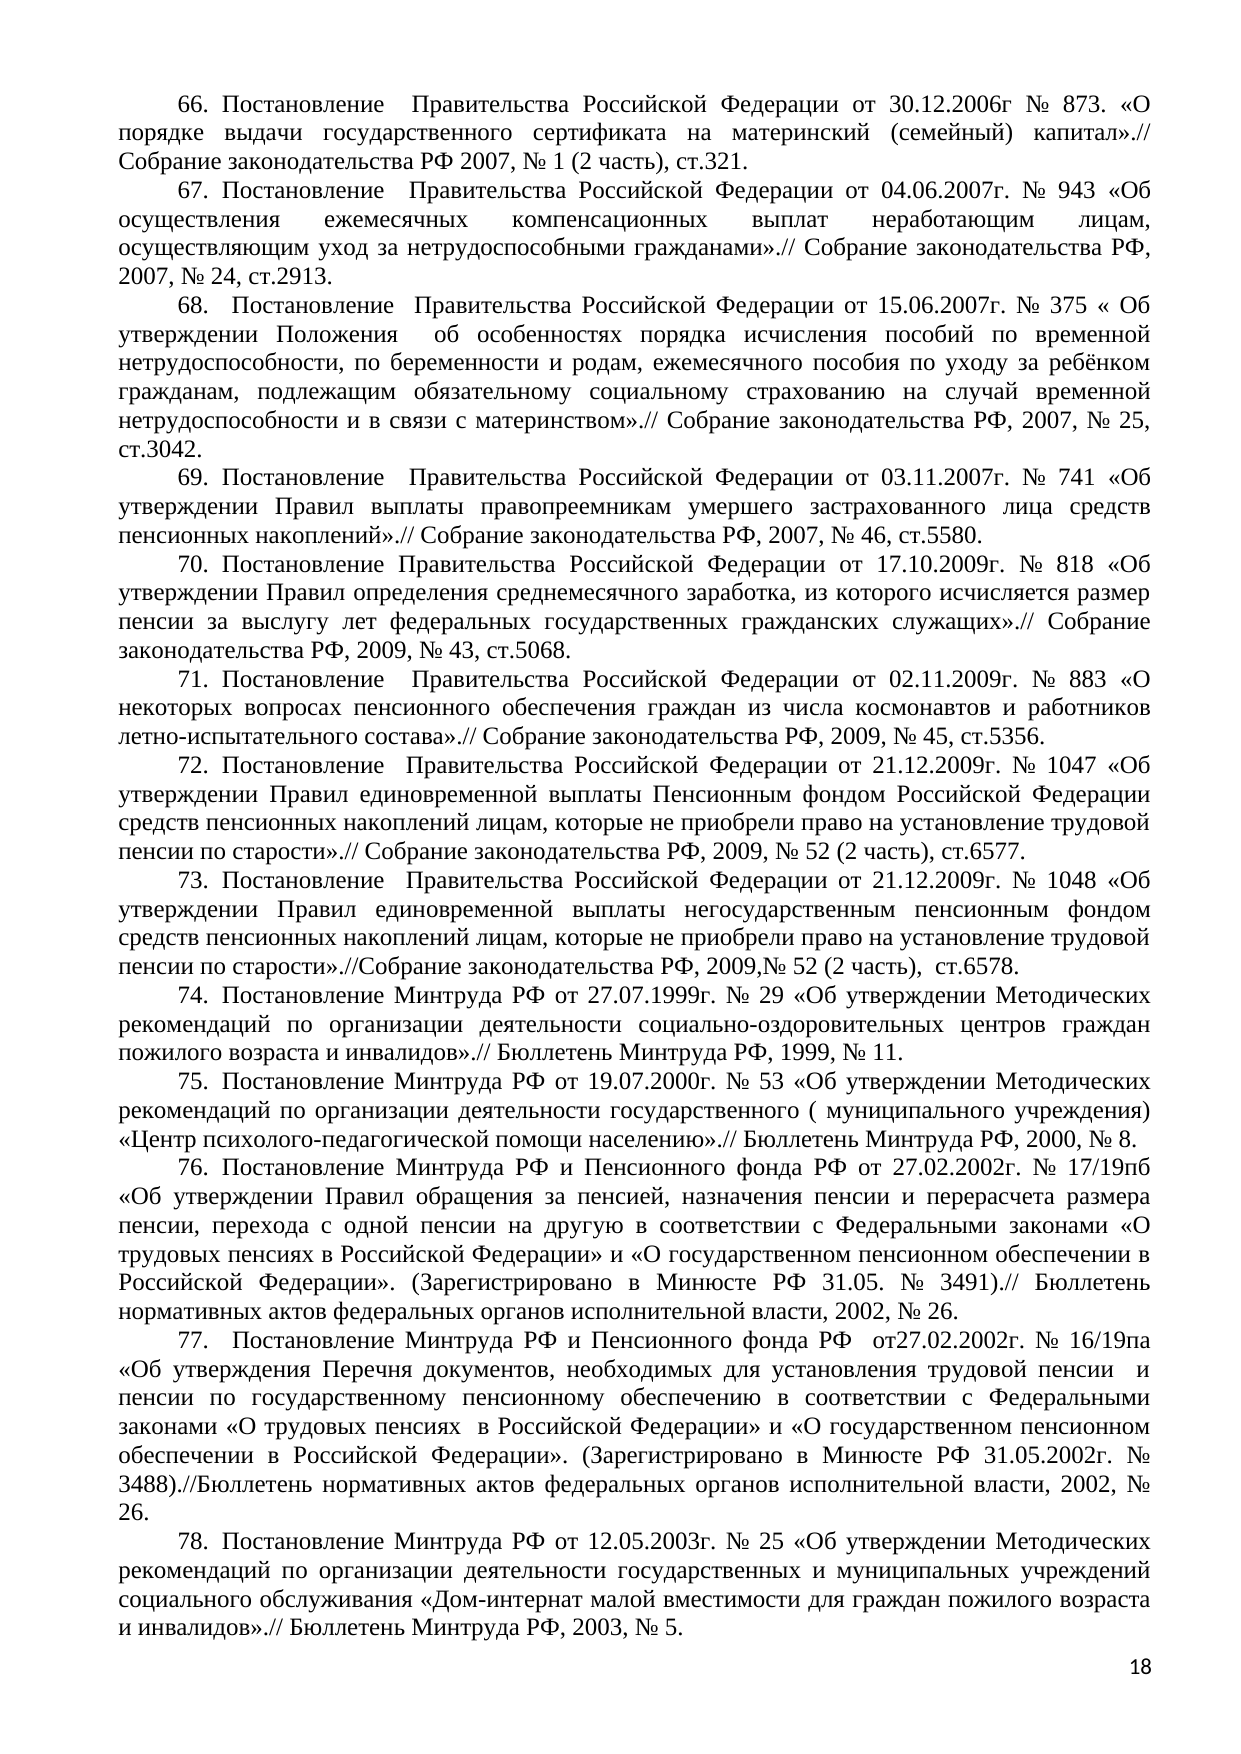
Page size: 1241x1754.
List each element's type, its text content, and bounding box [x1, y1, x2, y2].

list Постановление Правительства Российской Федерации от 02.11.2009г. № 883 «О некоторых вопросах пенсионного обеспечения граждан из числа космонавтов и работников летно-испытательного состава».// Собрание законодательства РФ, 2009, № 45, ст.5356. [118, 664, 1152, 750]
list Постановление Правительства Российской Федерации от 21.12.2009г. № 1048 «Об утверждении Правил единовременной выплаты негосударственным пенсионным фондом средств пенсионных накоплений лицам, которые не приобрели право на установление трудовой пенсии по старости».//Собрание законодательства РФ, 2009,№ 52 (2 часть), ст.6578. [118, 865, 1152, 980]
list Постановление Правительства Российской Федерации от 17.10.2009г. № 818 «Об утверждении Правил определения среднемесячного заработка, из которого исчисляется размер пенсии за выслугу лет федеральных государственных гражданских служащих».// Собрание законодательства РФ, 2009, № 43, ст.5068. [118, 549, 1152, 664]
list Постановление Минтруда РФ от 12.05.2003г. № 25 «Об утверждении Методических рекомендаций по организации деятельности государственных и муниципальных учреждений социального обслуживания «Дом-интернат малой вместимости для граждан пожилого возраста и инвалидов».// Бюллетень Минтруда РФ, 2003, № 5. [118, 1526, 1152, 1641]
list Постановление Минтруда РФ от 19.07.2000г. № 53 «Об утверждении Методических рекомендаций по организации деятельности государственного ( муниципального учреждения) «Центр психолого-педагогической помощи населению».// Бюллетень Минтруда РФ, 2000, № 8. [118, 1066, 1152, 1152]
list Постановление Минтруда РФ и Пенсионного фонда РФ от27.02.2002г. № 16/19па «Об утверждения Перечня документов, необходимых для установления трудовой пенсии и пенсии по государственному пенсионному обеспечению в соответствии с Федеральными законами «О трудовых пенсиях в Российской Федерации» и «О государственном пенсионном обеспечении в Российской Федерации». (Зарегистрировано в Минюсте РФ 31.05.2002г. № 3488).//Бюллетень нормативных актов федеральных органов исполнительной власти, 2002, № 26. [118, 1325, 1152, 1526]
list Постановление Минтруда РФ от 27.07.1999г. № 29 «Об утверждении Методических рекомендаций по организации деятельности социально-оздоровительных центров граждан пожилого возраста и инвалидов».// Бюллетень Минтруда РФ, 1999, № 11. [118, 980, 1152, 1066]
list Постановление Правительства Российской Федерации от 03.11.2007г. № 741 «Об утверждении Правил выплаты правопреемникам умершего застрахованного лица средств пенсионных накоплений».// Собрание законодательства РФ, 2007, № 46, ст.5580. [118, 462, 1152, 549]
list Постановление Правительства Российской Федерации от 15.06.2007г. № 375 « Об утверждении Положения об особенностях порядка исчисления пособий по временной нетрудоспособности, по беременности и родам, ежемесячного пособия по уходу за ребёнком гражданам, подлежащим обязательному социальному страхованию на случай временной нетрудоспособности и в связи с материнством».// Собрание законодательства РФ, 2007, № 25, ст.3042. [118, 290, 1152, 462]
list Постановление Правительства Российской Федерации от 21.12.2009г. № 1047 «Об утверждении Правил единовременной выплаты Пенсионным фондом Российской Федерации средств пенсионных накоплений лицам, которые не приобрели право на установление трудовой пенсии по старости».// Собрание законодательства РФ, 2009, № 52 (2 часть), ст.6577. [118, 750, 1152, 865]
list Постановление Минтруда РФ и Пенсионного фонда РФ от 27.02.2002г. № 17/19пб «Об утверждении Правил обращения за пенсией, назначения пенсии и перерасчета размера пенсии, перехода с одной пенсии на другую в соответствии с Федеральными законами «О трудовых пенсиях в Российской Федерации» и «О государственном пенсионном обеспечении в Российской Федерации». (Зарегистрировано в Минюсте РФ 31.05. № 3491).// Бюллетень нормативных актов федеральных органов исполнительной власти, 2002, № 26. [118, 1152, 1152, 1325]
list Постановление Правительства Российской Федерации от 04.06.2007г. № 943 «Об осуществления ежемесячных компенсационных выплат неработающим лицам, осуществляющим уход за нетрудоспособными гражданами».// Собрание законодательства РФ, 2007, № 24, ст.2913. [118, 175, 1152, 290]
list Постановление Правительства Российской Федерации от 30.12.2006г № 873. «О порядке выдачи государственного сертификата на материнский (семейный) капитал».// Собрание законодательства РФ 2007, № 1 (2 часть), ст.321. [118, 89, 1152, 175]
